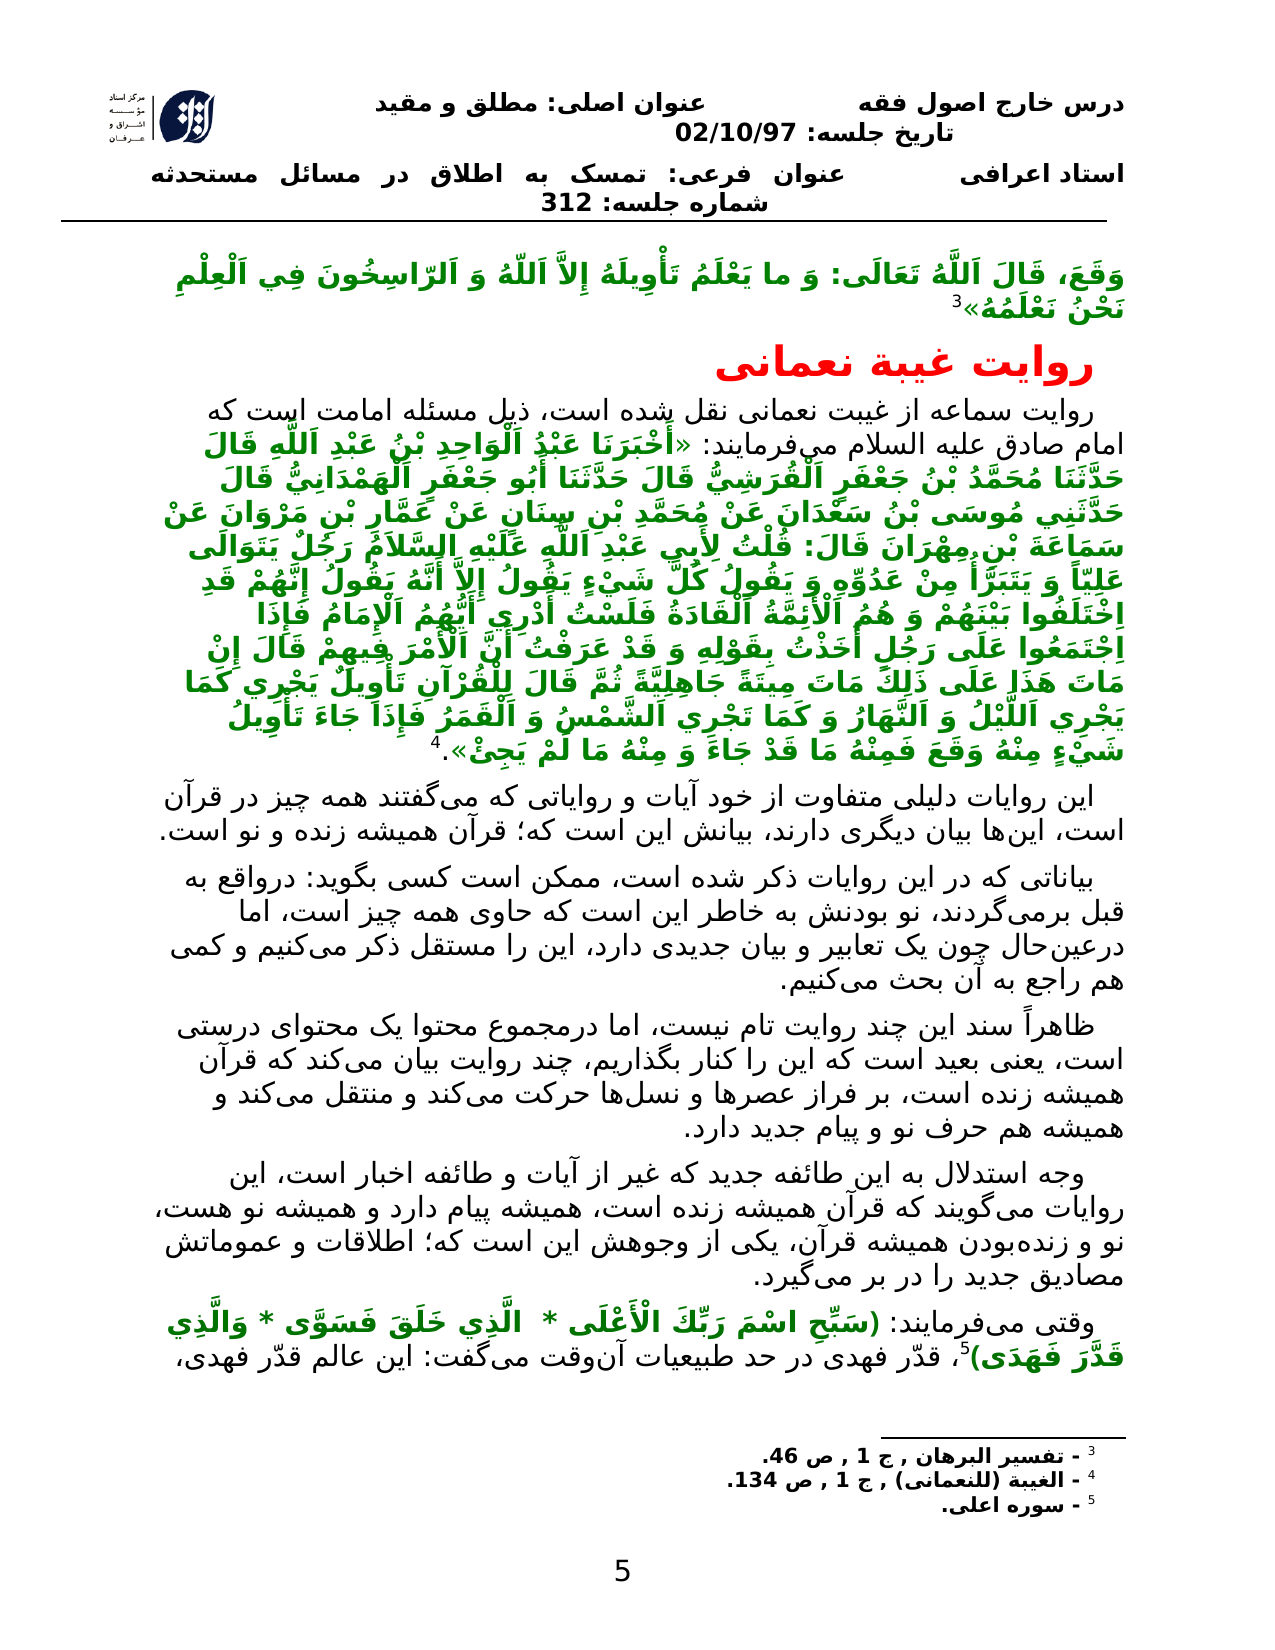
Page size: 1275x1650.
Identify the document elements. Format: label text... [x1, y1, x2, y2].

text وجه استدلال به این طائفه جدید که غیر از آیات و طائفه اخبار است، این روایات می‌گویند که قرآن همیشه زنده است، همیشه پیام دارد و همیشه نو هست، نو و زنده‌بودن همیشه قرآن، یکی از وجوهش این است که؛ اطلاقات و عموماتش مصادیق جدید را در بر می‌گیرد. [150, 1157, 1125, 1293]
text این روایات دلیلی متفاوت از خود آیات و روایاتی که می‌گفتند همه چیز در قرآن است، این‌ها بیان دیگری دارند، بیانش این است که؛ قرآن همیشه زنده و نو است. [150, 780, 1125, 848]
text ظاهراً سند این چند روایت تام نیست، اما درمجموع محتوا یک محتوای درستی است، یعنی بعید است که این را کنار بگذاریم، چند روایت بیان می‌کند که قرآن همیشه زنده است، بر فراز عصرها و نسل‌ها حرکت می‌کند و منتقل می‌کند و همیشه هم حرف نو و پیام جدید دارد. [150, 1008, 1125, 1144]
picture [102, 86, 215, 146]
subtitle روایت غیبة نعمانی [150, 338, 1125, 386]
text روایت سماعه از غیبت نعمانی نقل شده است، ذیل مسئله امامت است که امام صادق علیه السلام می‌فرمایند: «أَخْبَرَنَا عَبْدُ اَلْوَاحِدِ بْنُ عَبْدِ اَللَّهِ قَالَ حَدَّثَنَا مُحَمَّدُ بْنُ جَعْفَرٍ اَلْقُرَشِيُّ قَالَ حَدَّثَنَا أَبُو جَعْفَرٍ اَلْهَمْدَانِيُّ قَالَ حَدَّثَنِي مُوسَى بْنُ سَعْدَانَ عَنْ مُحَمَّدِ بْنِ سِنَانٍ عَنْ عَمَّارِ بْنِ مَرْوَانَ عَنْ سَمَاعَةَ بْنِ مِهْرَانَ قَالَ: قُلْتُ لِأَبِي عَبْدِ اَللَّهِ عَلَيْهِ السَّلاَمُ رَجُلٌ يَتَوَالَى عَلِيّاً وَ يَتَبَرَّأُ مِنْ عَدُوِّهِ وَ يَقُولُ كُلَّ شَيْءٍ يَقُولُ إِلاَّ أَنَّهُ يَقُولُ إِنَّهُمْ قَدِ اِخْتَلَفُوا بَيْنَهُمْ وَ هُمُ اَلْأَئِمَّةُ اَلْقَادَةُ فَلَسْتُ أَدْرِي أَيُّهُمُ اَلْإِمَامُ فَإِذَا اِجْتَمَعُوا عَلَى رَجُلٍ أَخَذْتُ بِقَوْلِهِ وَ قَدْ عَرَفْتُ أَنَّ اَلْأَمْرَ فِيهِمْ قَالَ إِنْ مَاتَ هَذَا عَلَى ذَلِكَ مَاتَ مِيتَةً جَاهِلِيَّةً ثُمَّ قَالَ لِلْقُرْآنِ تَأْوِيلٌ يَجْرِي كَمَا يَجْرِي اَللَّيْلُ وَ اَلنَّهَارُ وَ كَمَا تَجْرِي اَلشَّمْسُ وَ اَلْقَمَرُ فَإِذَا جَاءَ تَأْوِيلُ شَيْءٍ مِنْهُ وَقَعَ فَمِنْهُ مَا قَدْ جَاءَ وَ مِنْهُ مَا لَمْ يَجِئْ». [150, 394, 1125, 767]
text بیاناتی که در این روایات ذکر شده است، ممکن است کسی بگوید: درواقع به قبل برمی‌گردند، نو بودنش به خاطر این است که حاوی همه چیز است، اما درعین‌حال چون یک تعابیر و بیان جدیدی دارد، این را مستقل ذکر می‌کنیم و کمی هم راجع به آن بحث می‌کنیم. [150, 860, 1125, 996]
